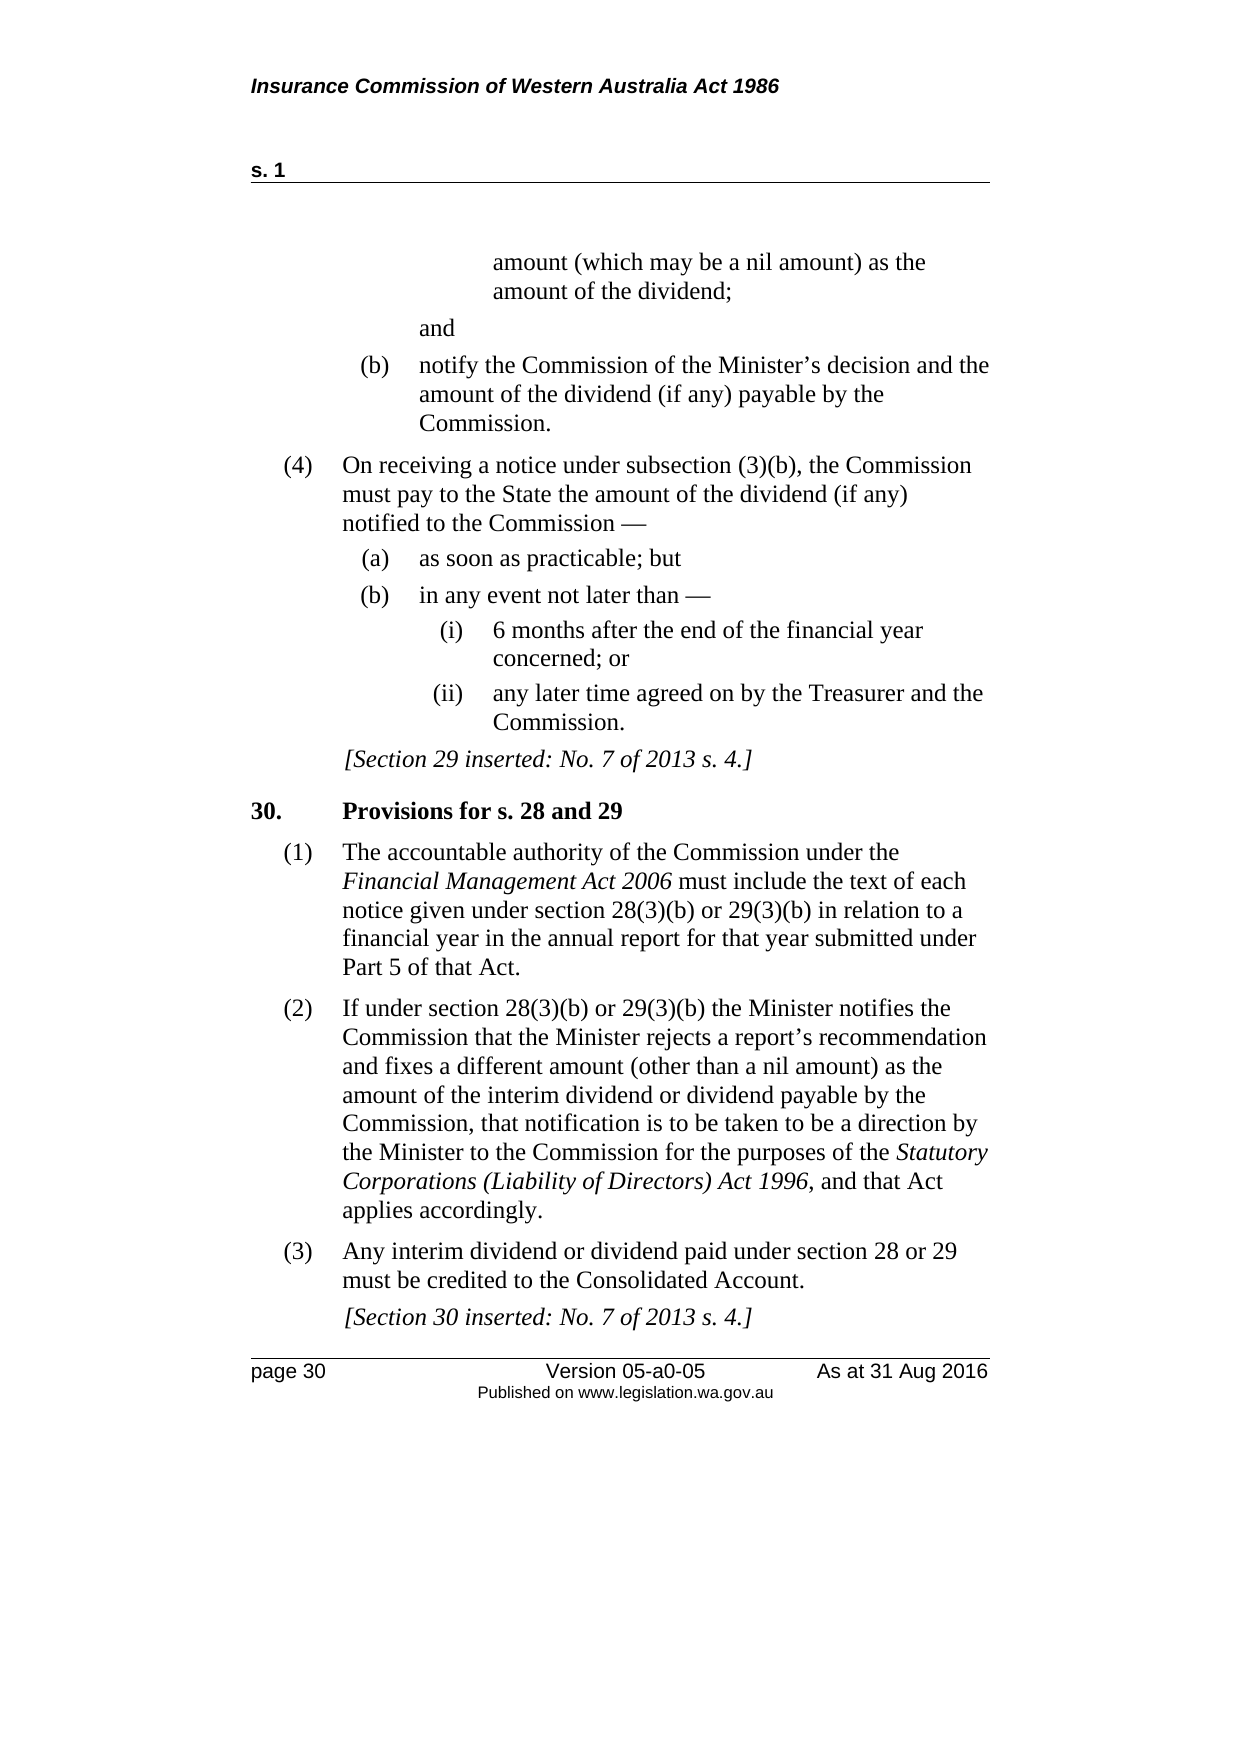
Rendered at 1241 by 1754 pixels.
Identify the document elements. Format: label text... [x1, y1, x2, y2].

text (b) in any event not later than — [251, 580, 990, 608]
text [251, 247, 990, 305]
text and [251, 313, 990, 342]
text [Section 29 inserted: No. 7 of 2013 s. 4.] [251, 744, 990, 773]
text (ii) any later time agreed on by the Treasurer and the Commission. [251, 678, 990, 736]
text (3) Any interim dividend or dividend paid under section 28 or 29 must be credited to the Consolidated Account. [251, 1236, 990, 1293]
text (i) 6 months after the end of the financial year concerned; or [251, 615, 990, 672]
text (4) On receiving a notice under subsection (3)(b), the Commission must pay to the State the amount of the dividend (if any) notified to the Commission — [251, 450, 990, 536]
text (1) The accountable authority of the Commission under the Financial Management Act 2006 must include the text of each notice given under section 28(3)(b) or 29(3)(b) in relation to a financial year in the annual report for that year submitted under Part 5 of that Act. [251, 837, 990, 981]
text [Section 30 inserted: No. 7 of 2013 s. 4.] [251, 1302, 990, 1331]
text (a) as soon as practicable; but [251, 543, 990, 571]
text (b) notify the Commission of the Minister’s decision and the amount of the dividend (if any) payable by the Commission. [251, 350, 990, 437]
text (2) If under section 28(3)(b) or 29(3)(b) the Minister notifies the Commission that the Minister rejects a report’s recommendation and fixes a different amount (other than a nil amount) as the amount of the interim dividend or dividend payable by the Commission, that notification is to be taken to be a direction by the Minister to the Commission for the purposes of the Statutory Corporations (Liability of Directors) Act 1996, and that Act applies accordingly. [251, 993, 990, 1223]
subtitle 30. Provisions for s. 28 and 29 [251, 796, 990, 825]
